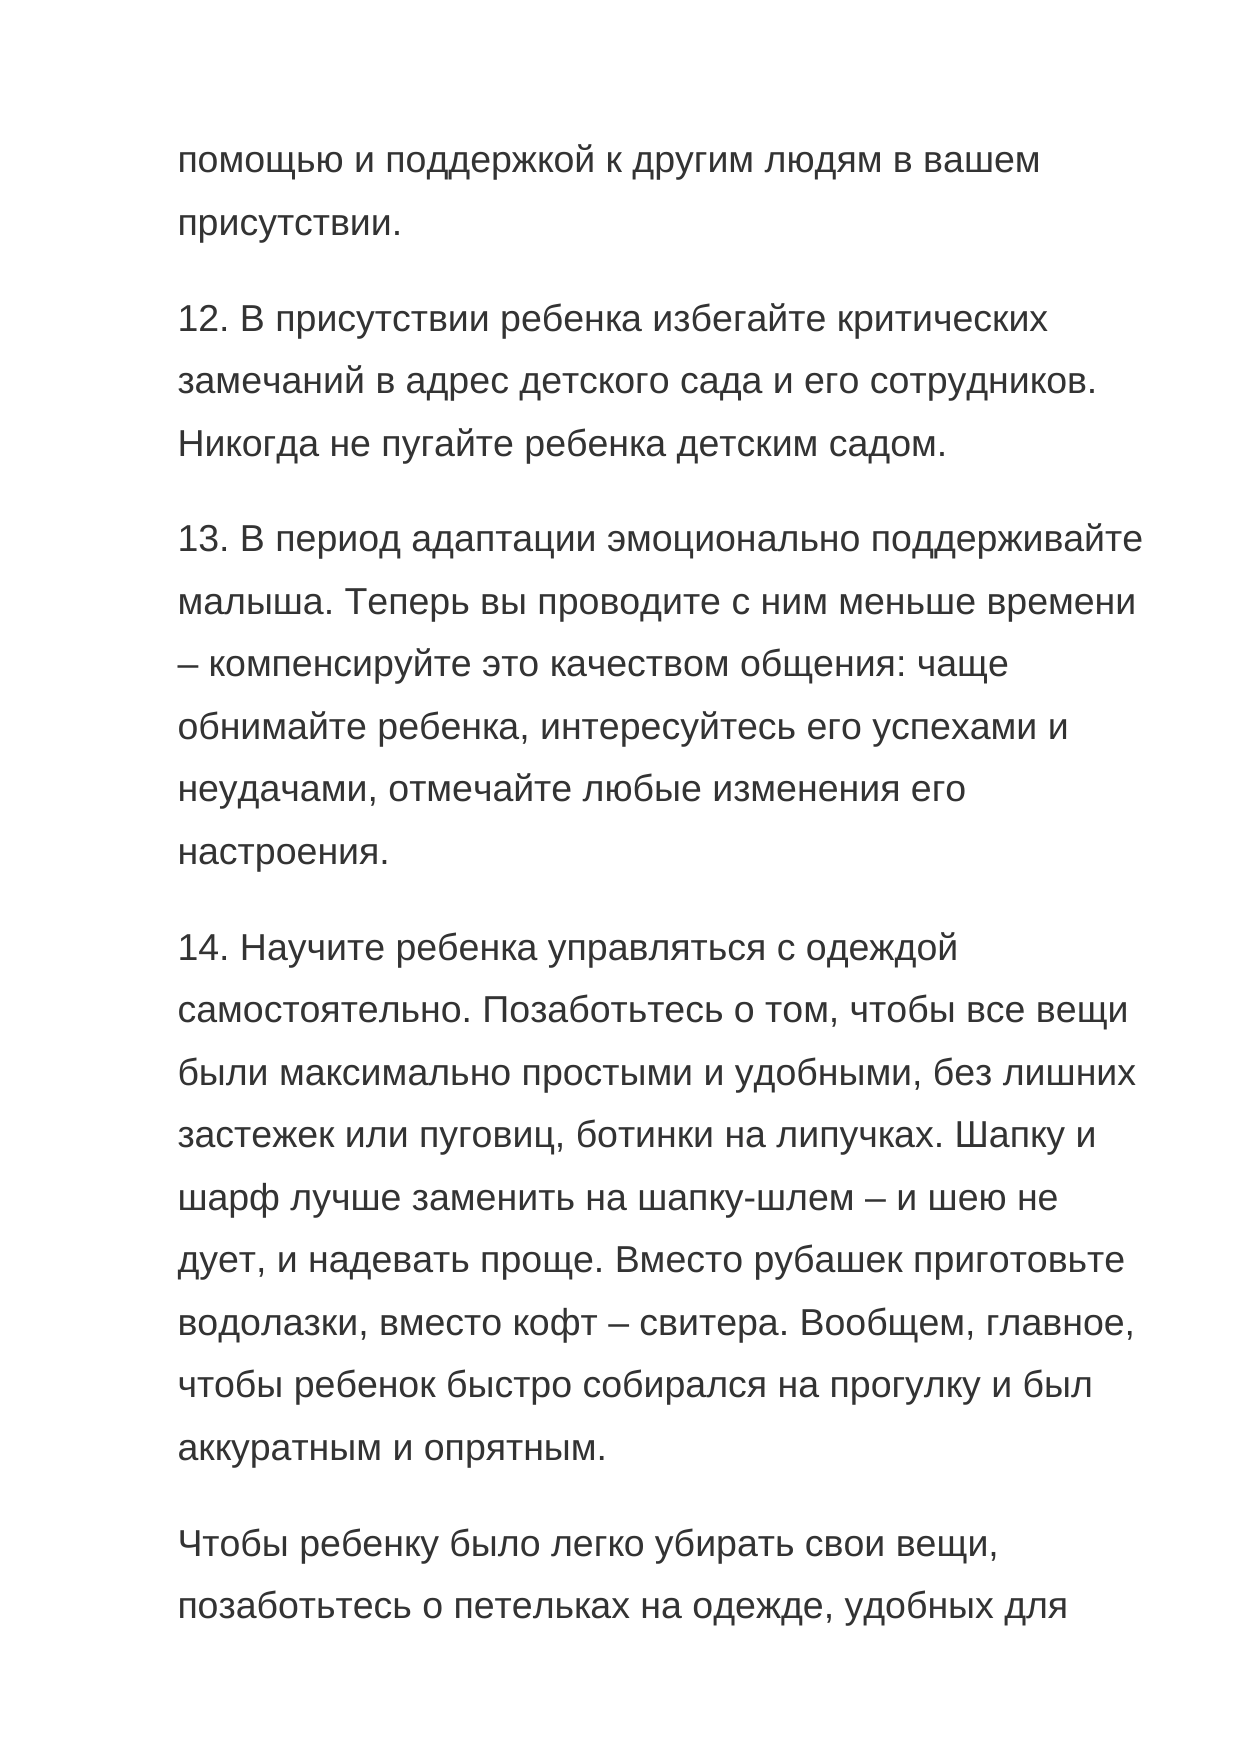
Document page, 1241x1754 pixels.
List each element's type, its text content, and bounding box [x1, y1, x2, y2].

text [177, 1501, 1152, 1626]
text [177, 118, 1152, 243]
text 14. Научите ребенка управляться с одеждой самостоятельно. Позаботьтесь о том, чтобы все вещи были максимально простыми и удобными, без лишних застежек или пуговиц, ботинки на липучках. Шапку и шарф лучше заменить на шапку-шлем – и шею не дует, и надевать проще. Вместо рубашек приготовьте водолазки, вместо кофт – свитера. Вообщем, главное, чтобы ребенок быстро собирался на прогулку и был аккуратным и опрятным. [177, 906, 1152, 1468]
text 13. В период адаптации эмоционально поддерживайте малыша. Теперь вы проводите с ним меньше времени – компенсируйте это качеством общения: чаще обнимайте ребенка, интересуйтесь его успехами и неудачами, отмечайте любые изменения его настроения. [177, 497, 1152, 872]
text 12. В присутствии ребенка избегайте критических замечаний в адрес детского сада и его сотрудников. Никогда не пугайте ребенка детским садом. [177, 276, 1152, 464]
